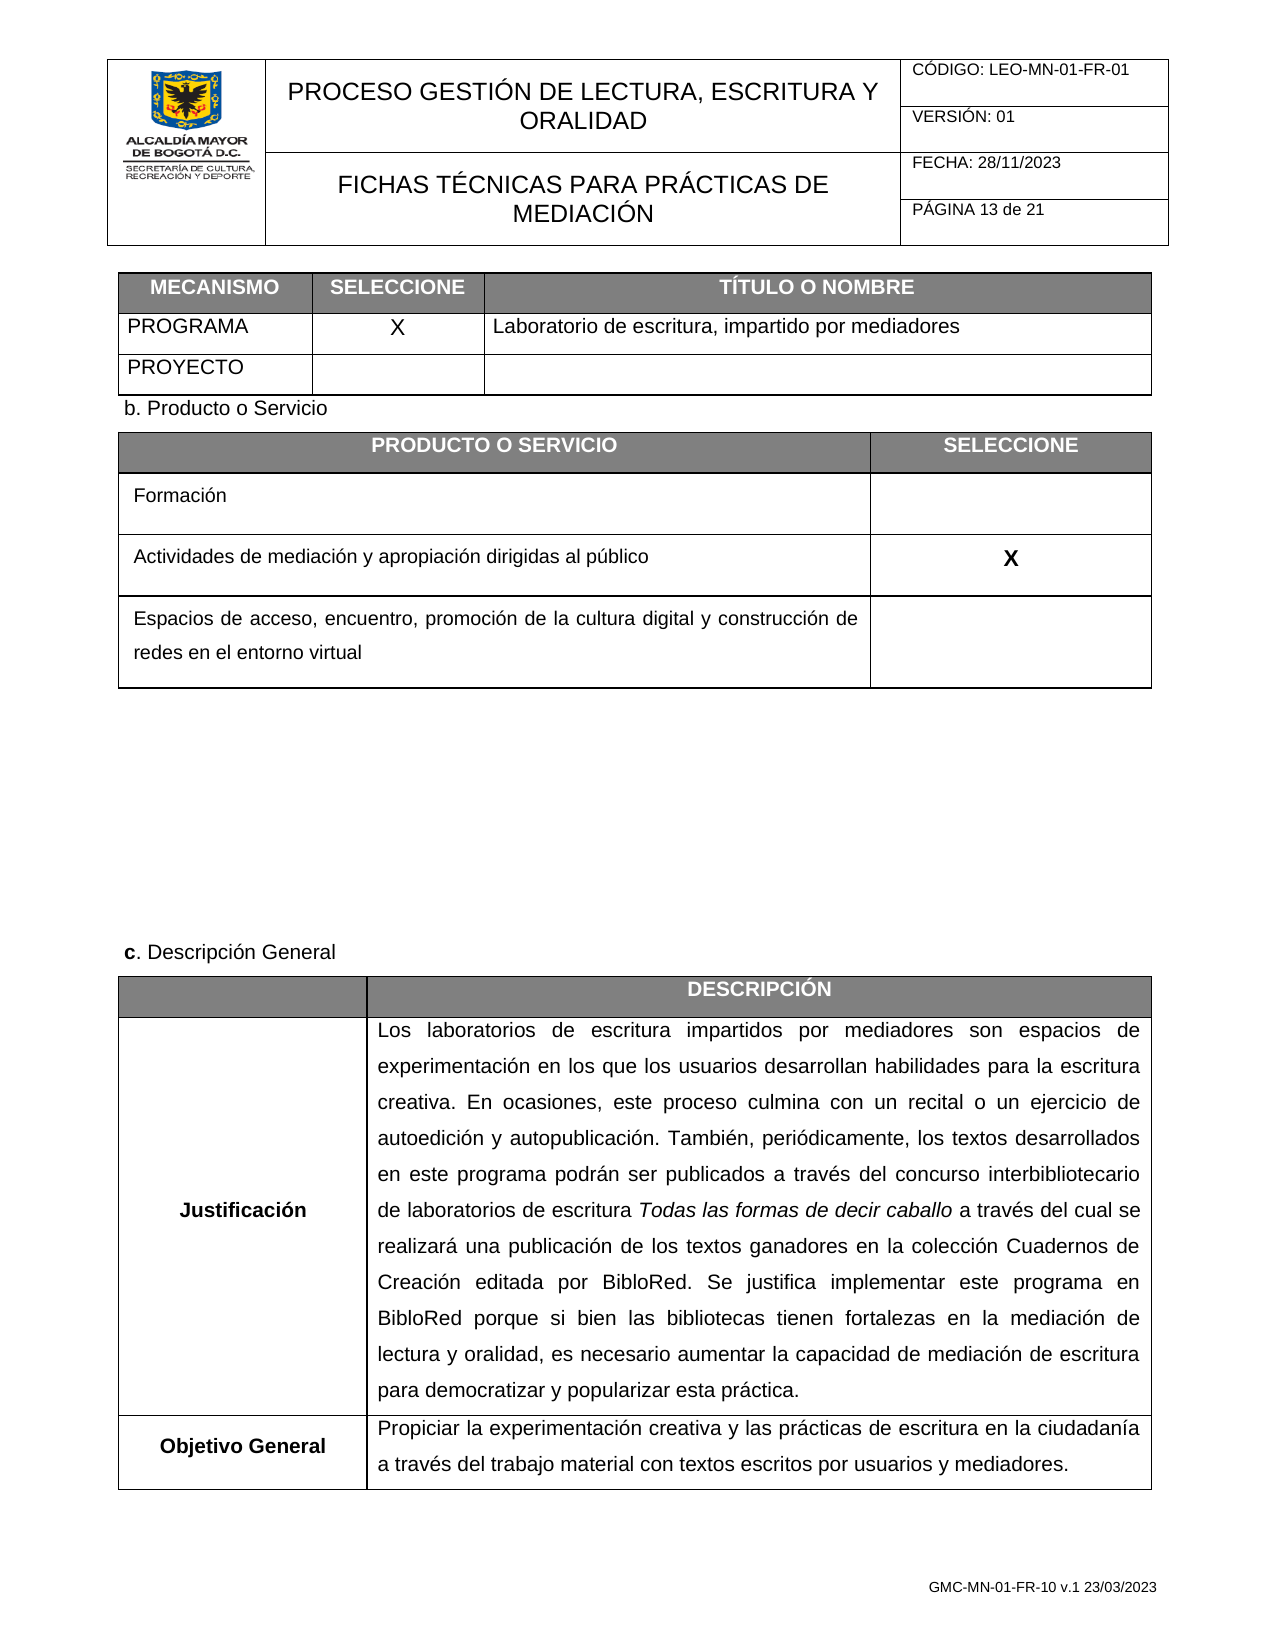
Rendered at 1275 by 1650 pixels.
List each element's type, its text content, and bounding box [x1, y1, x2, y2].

table_header MECANISMO [119, 274, 312, 313]
table_header SELECCIONE [313, 274, 484, 313]
table_header [119, 977, 366, 1017]
table_cell X [871, 535, 1151, 595]
table_cell Espacios de acceso, encuentro, promoción de la cultura digital y construcción de redes en el entorno virtual [119, 597, 870, 687]
picture [118, 67, 257, 181]
table_header DESCRIPCIÓN [368, 977, 1151, 1017]
table_cell [313, 355, 484, 394]
table_cell Los laboratorios de escritura impartidos por mediadores son espacios de experimentación en los que los usuarios desarrollan habilidades para la escritura creativa. En ocasiones, este proceso culmina con un recital o un ejercicio de autoedición y autopublicación. También, periódicamente, los textos desarrollados en este programa podrán ser publicados a través del concurso interbibliotecario de laboratorios de escritura Todas las formas de decir caballo a través del cual se realizará una publicación de los textos ganadores en la colección Cuadernos de Creación editada por BibloRed. Se justifica implementar este programa en BibloRed porque si bien las bibliotecas tienen fortalezas en la mediación de lectura y oralidad, es necesario aumentar la capacidad de mediación de escritura para democratizar y popularizar esta práctica. [368, 1018, 1151, 1414]
table_header PRODUCTO O SERVICIO [119, 433, 870, 472]
table_cell Formación [119, 474, 870, 534]
table_cell Propiciar la experimentación creativa y las prácticas de escritura en la ciudadanía a través del trabajo material con textos escritos por usuarios y mediadores. [368, 1416, 1151, 1489]
table_cell PROGRAMA [119, 314, 312, 354]
table_cell Justificación [119, 1018, 366, 1414]
table_header TÍTULO O NOMBRE [485, 274, 1151, 313]
table_cell Laboratorio de escritura, impartido por mediadores [485, 314, 1151, 354]
table_cell [485, 355, 1151, 394]
table_cell PROYECTO [119, 355, 312, 394]
table_header SELECCIONE [871, 433, 1151, 472]
table_cell [871, 474, 1151, 534]
table_cell X [313, 314, 484, 354]
table_cell Actividades de mediación y apropiación dirigidas al público [119, 535, 870, 595]
table_cell [871, 597, 1151, 687]
table_cell Objetivo General [119, 1416, 366, 1489]
text b. Producto o Servicio [118, 396, 1157, 419]
text c. Descripción General [118, 940, 1157, 964]
